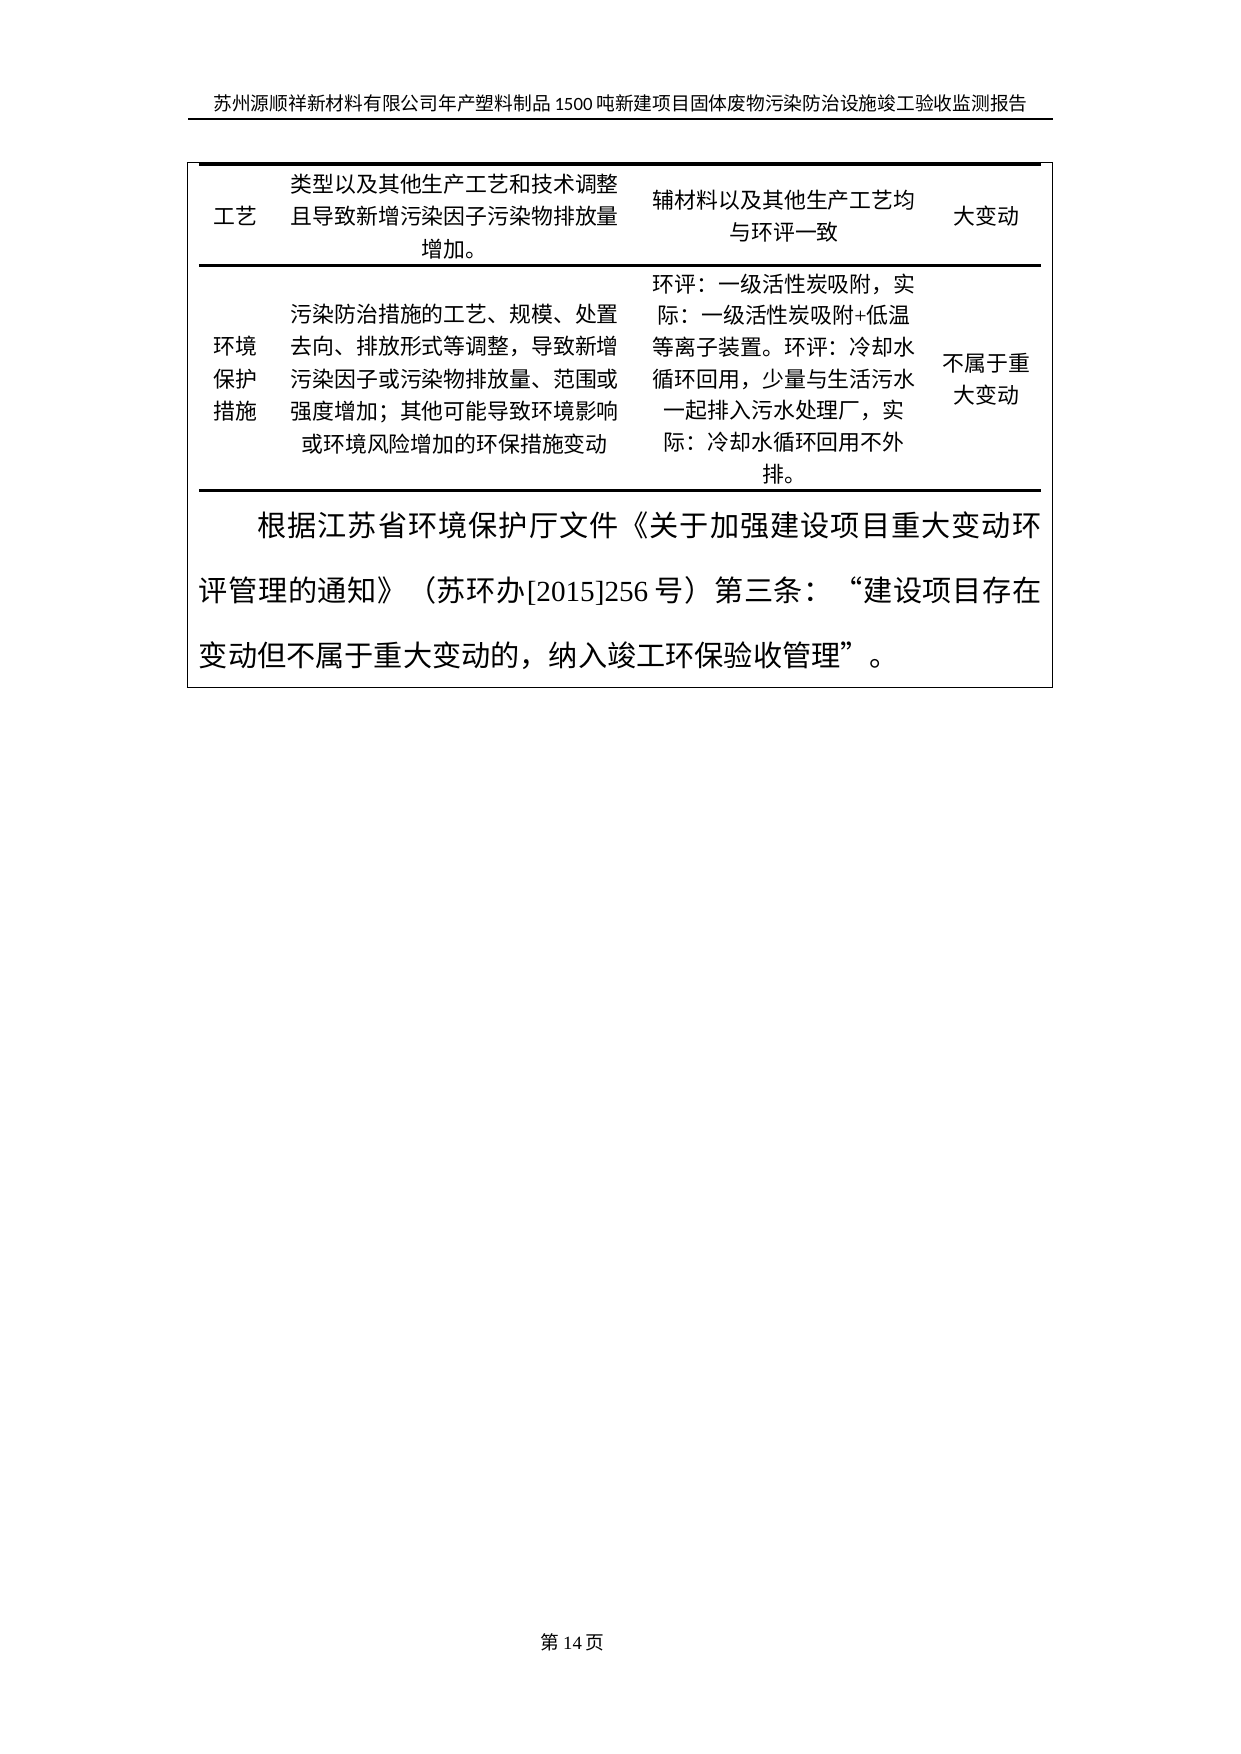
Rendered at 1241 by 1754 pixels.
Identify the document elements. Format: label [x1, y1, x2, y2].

table_header [188, 163, 1052, 687]
